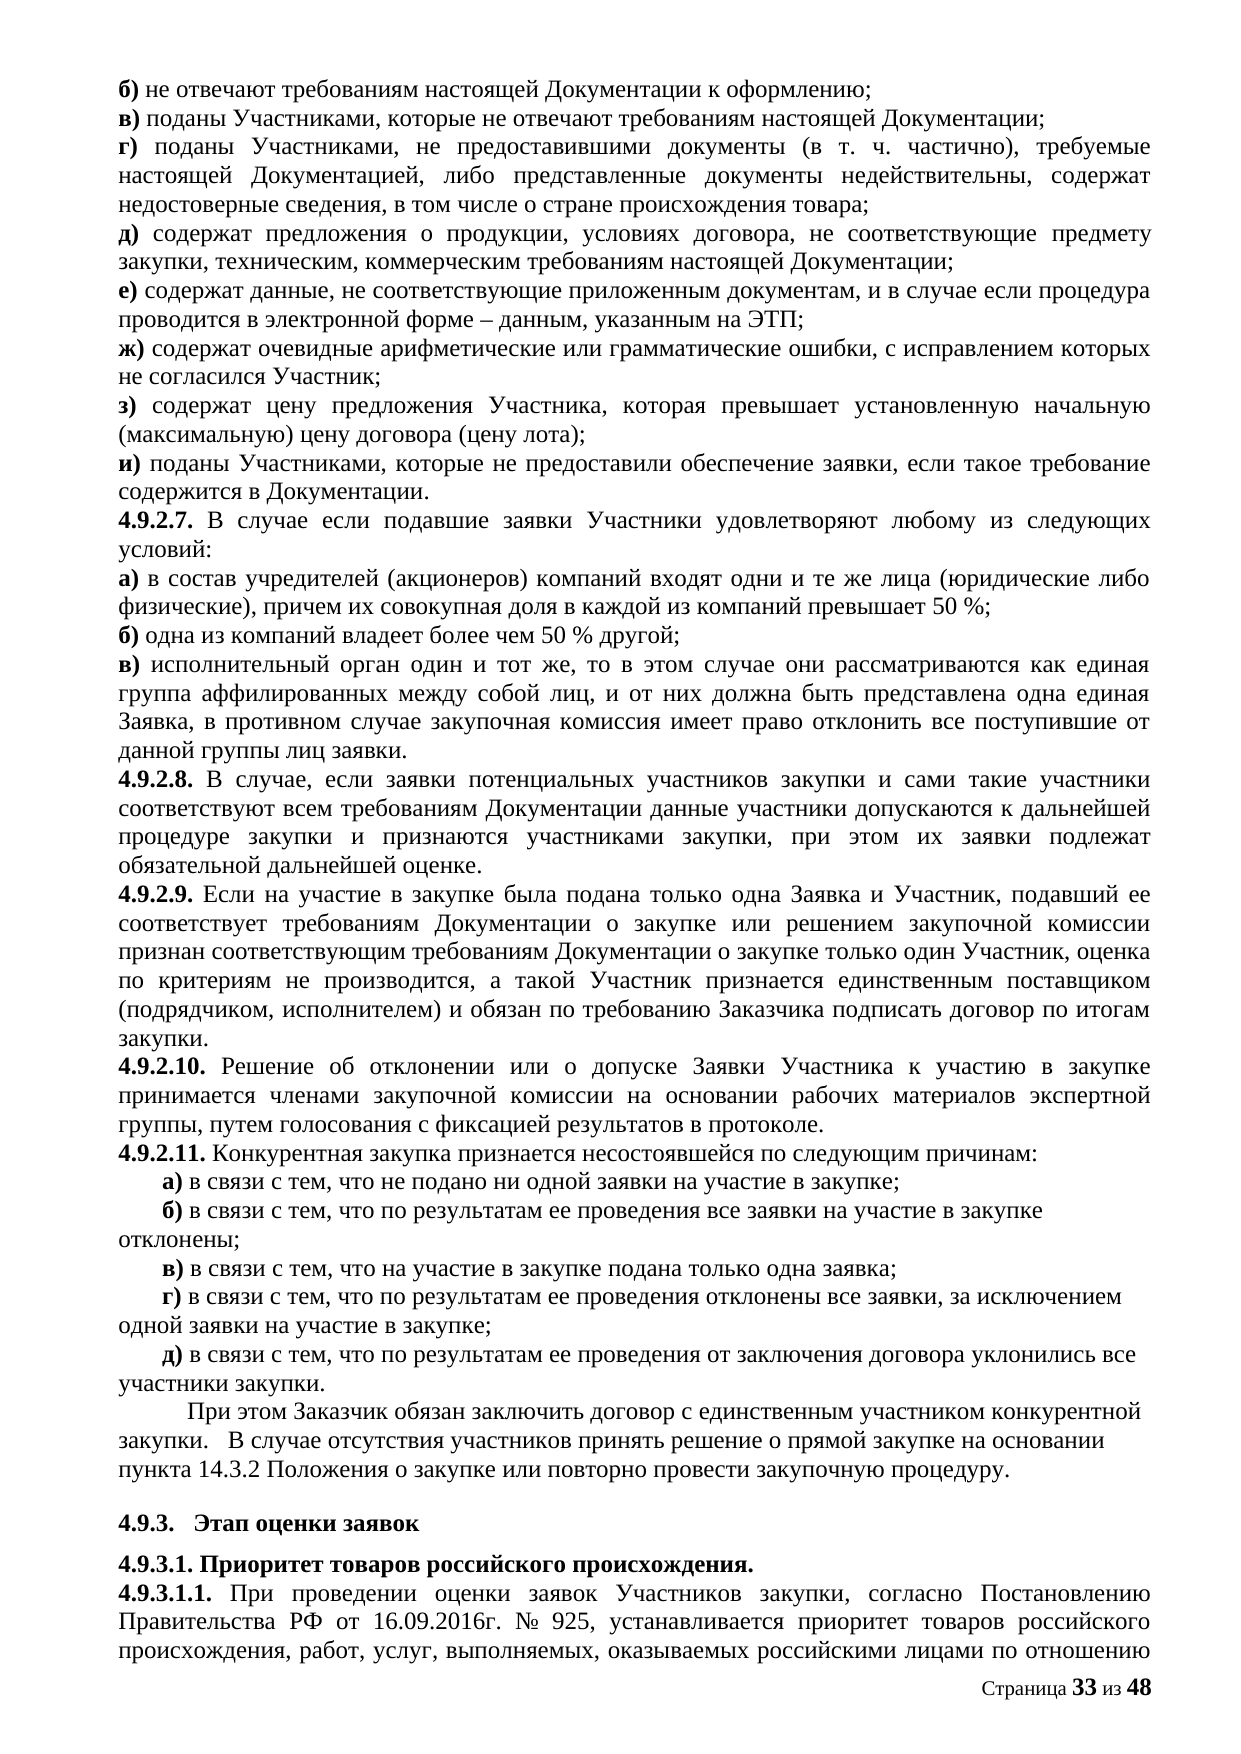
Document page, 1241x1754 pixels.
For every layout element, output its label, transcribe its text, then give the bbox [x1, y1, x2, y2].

text г) в связи с тем, что по результатам ее проведения отклонены все заявки, за исключением одной заявки на участие в закупке; [118, 1281, 1152, 1339]
text в) исполнительный орган один и тот же, то в этом случае они рассматриваются как единая группа аффилированных между собой лиц, и от них должна быть представлена одна единая Заявка, в противном случае закупочная комиссия имеет право отклонить все поступившие от данной группы лиц заявки. [118, 649, 1152, 764]
list Этап оценки заявок [118, 1508, 1152, 1536]
list В случае если подавшие заявки Участники удовлетворяют любому из следующих условий: [118, 505, 1152, 563]
text б) в связи с тем, что по результатам ее проведения все заявки на участие в закупке отклонены; [118, 1195, 1152, 1253]
text а) в состав учредителей (акционеров) компаний входят одни и те же лица (юридические либо физические), причем их совокупная доля в каждой из компаний превышает 50 %; [118, 563, 1152, 620]
text з) содержат цену предложения Участника, которая превышает установленную начальную (максимальную) цену договора (цену лота); [118, 390, 1152, 448]
text е) содержат данные, не соответствующие приложенным документам, и в случае если процедура проводится в электронной форме – данным, указанным на ЭТП; [118, 275, 1152, 333]
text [118, 1578, 1152, 1664]
text 4.9.2.11. Конкурентная закупка признается несостоявшейся по следующим причинам: [118, 1138, 1152, 1166]
text 4.9.2.8. В случае, если заявки потенциальных участников закупки и сами такие участники соответствуют всем требованиям Документации данные участники допускаются к дальнейшей процедуре закупки и признаются участниками закупки, при этом их заявки подлежат обязательной дальнейшей оценке. [118, 764, 1152, 879]
text г) поданы Участниками, не предоставившими документы (в т. ч. частично), требуемые настоящей Документацией, либо представленные документы недействительны, содержат недостоверные сведения, в том числе о стране происхождения товара; [118, 131, 1152, 218]
text ж) содержат очевидные арифметические или грамматические ошибки, с исправлением которых не согласился Участник; [118, 333, 1152, 390]
text б) не отвечают требованиям настоящей Документации к оформлению; [118, 74, 1152, 103]
text 4.9.3.1. Приоритет товаров российского происхождения. [118, 1549, 1152, 1578]
text 4.9.2.10. Решение об отклонении или о допуске Заявки Участника к участию в закупке принимается членами закупочной комиссии на основании рабочих материалов экспертной группы, путем голосования с фиксацией результатов в протоколе. [118, 1051, 1152, 1138]
text а) в связи с тем, что не подано ни одной заявки на участие в закупке; [118, 1166, 1152, 1195]
text в) поданы Участниками, которые не отвечают требованиям настоящей Документации; [118, 103, 1152, 131]
text При этом Заказчик обязан заключить договор с единственным участником конкурентной закупки. В случае отсутствия участников принять решение о прямой закупке на основании пункта 14.3.2 Положения о закупке или повторно провести закупочную процедуру. [118, 1396, 1152, 1483]
text 4.9.2.9. Если на участие в закупке была подана только одна Заявка и Участник, подавший ее соответствует требованиям Документации о закупке или решением закупочной комиссии признан соответствующим требованиям Документации о закупке только один Участник, оценка по критериям не производится, а такой Участник признается единственным поставщиком (подрядчиком, исполнителем) и обязан по требованию Заказчика подписать договор по итогам закупки. [118, 879, 1152, 1051]
text в) в связи с тем, что на участие в закупке подана только одна заявка; [118, 1253, 1152, 1281]
text б) одна из компаний владеет более чем 50 % другой; [118, 620, 1152, 649]
text д) в связи с тем, что по результатам ее проведения от заключения договора уклонились все участники закупки. [118, 1339, 1152, 1396]
text д) содержат предложения о продукции, условиях договора, не соответствующие предмету закупки, техническим, коммерческим требованиям настоящей Документации; [118, 218, 1152, 275]
text и) поданы Участниками, которые не предоставили обеспечение заявки, если такое требование содержится в Документации. [118, 448, 1152, 505]
